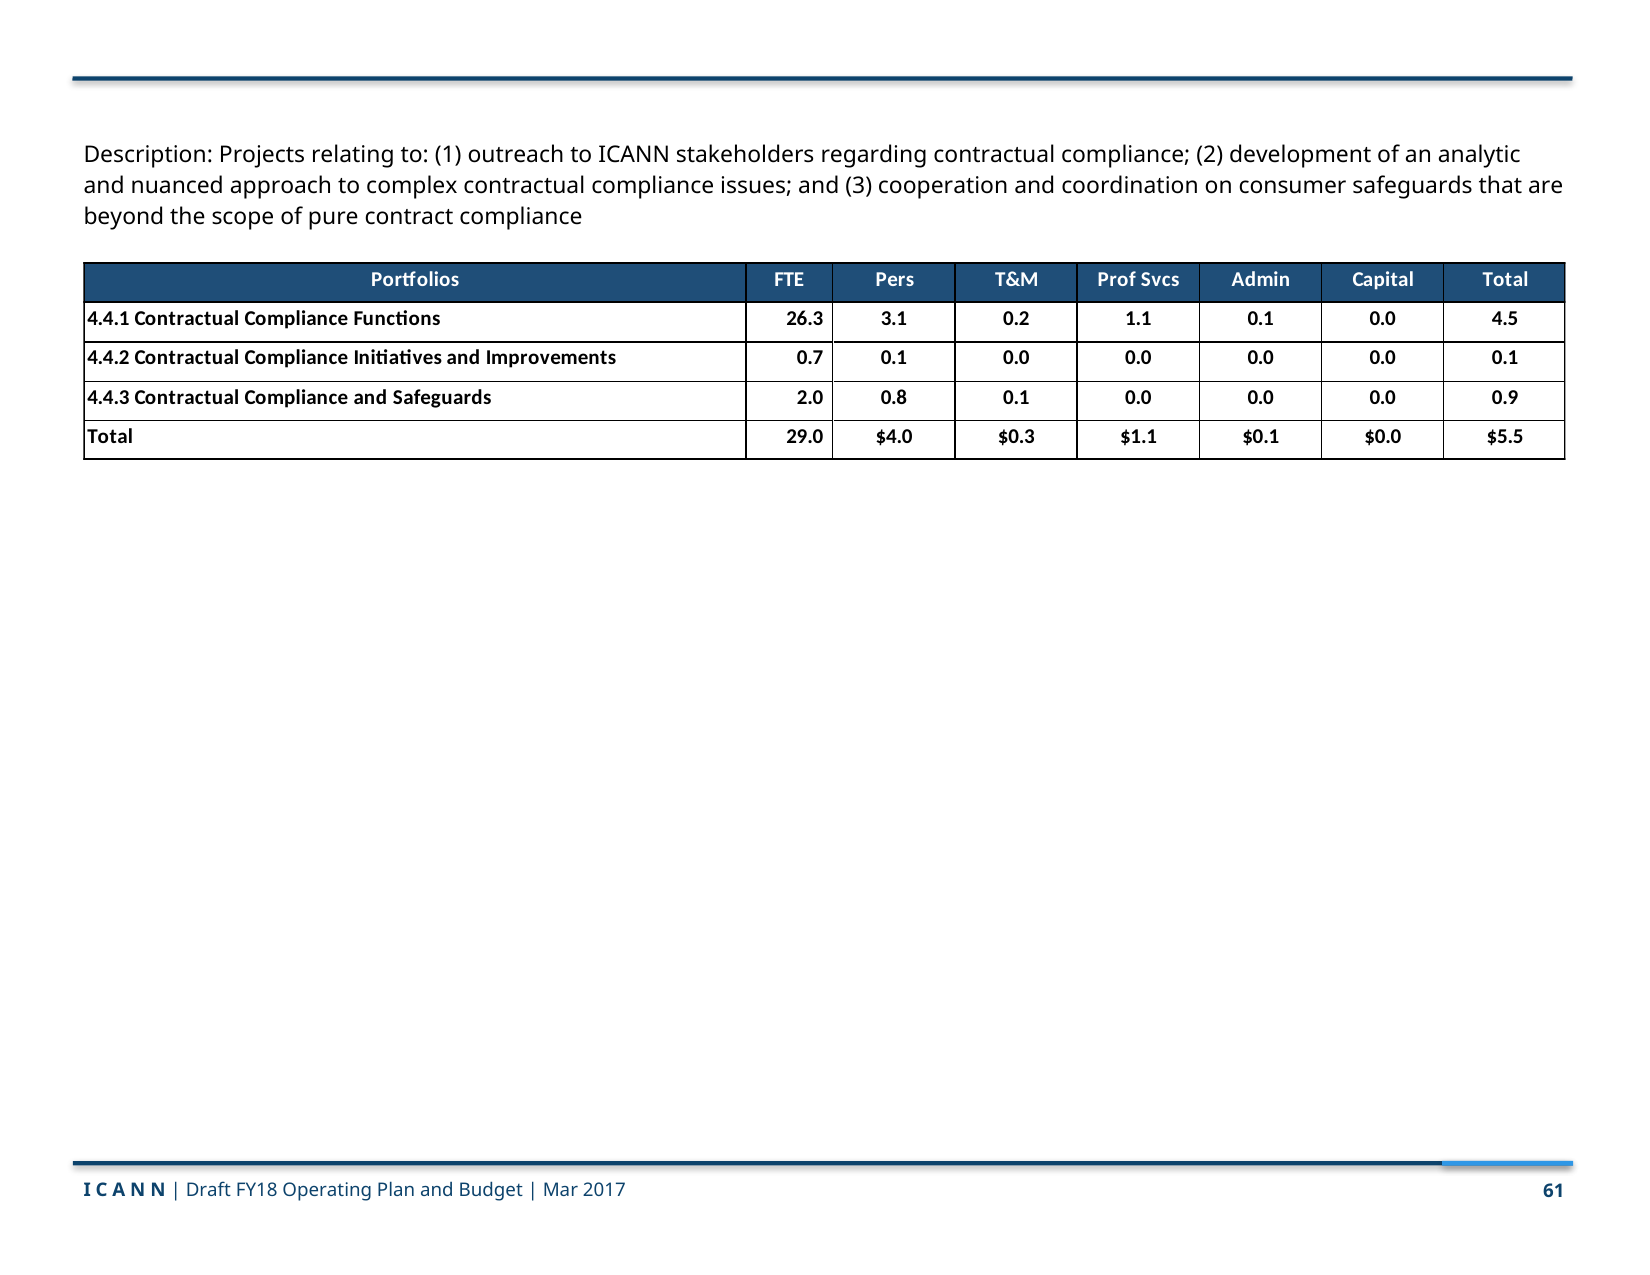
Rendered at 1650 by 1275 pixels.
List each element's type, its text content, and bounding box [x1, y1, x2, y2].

text Description: Projects relating to: (1) outreach to ICANN stakeholders regarding contractual compliance; (2) development of an analytic and nuanced approach to complex contractual compliance issues; and (3) cooperation and coordination on consumer safeguards that are beyond the scope of pure contract compliance [83, 137, 1567, 231]
